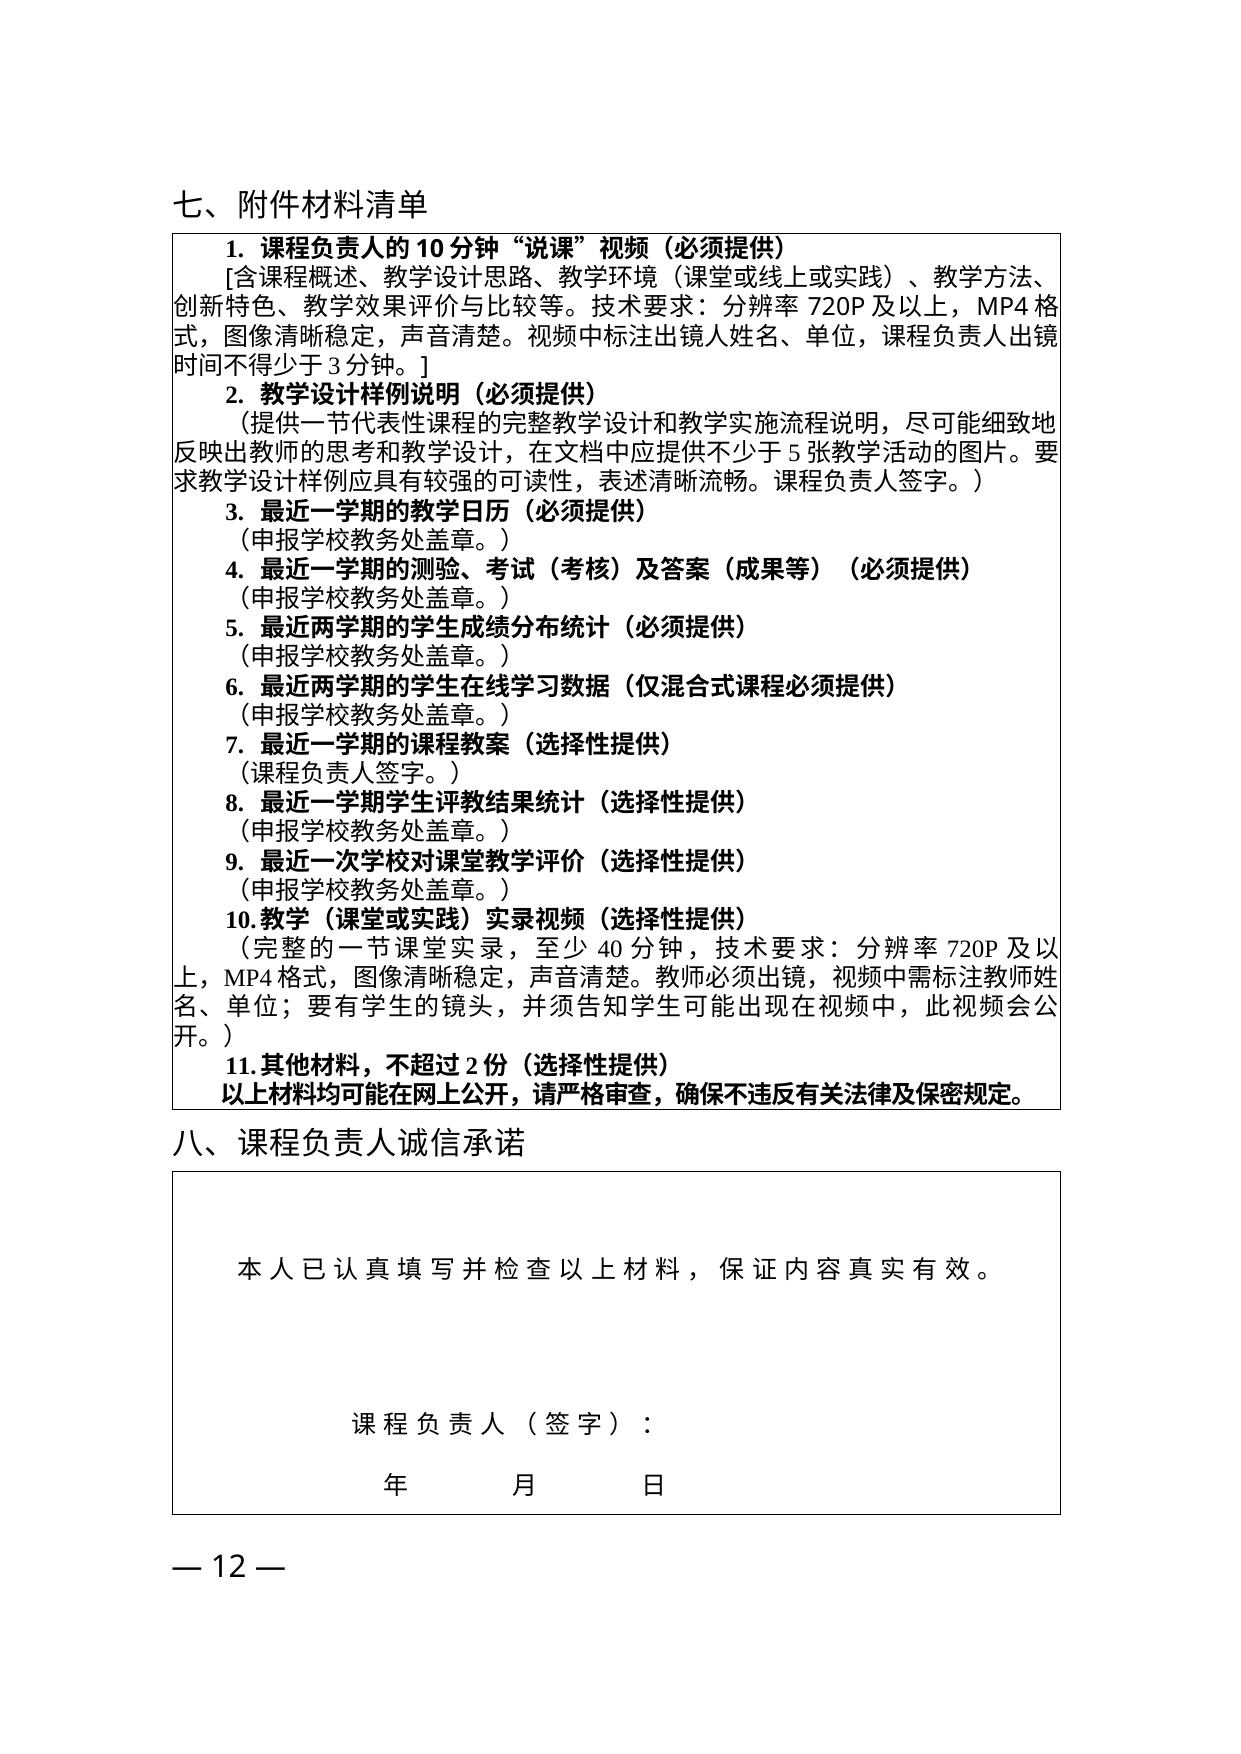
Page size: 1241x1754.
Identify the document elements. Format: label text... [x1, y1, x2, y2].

text 八、课程负责人诚信承诺 [172, 1110, 1074, 1171]
table_header 本人已认真填写并检查以上材料，保证内容真实有效。 课程负责人（签字）： 年 月 日 [173, 1172, 1060, 1514]
table_header 课程负责人的10分钟“说课”视频（必须提供） [含课程概述、教学设计思路、教学环境（课堂或线上或实践）、教学方法、创新特色、教学效果评价与比较等。技术要求：分辨率720P及以上，MP4格式，图像清晰稳定，声音清楚。视频中标注出镜人姓名、单位，课程负责人出镜时间不得少于3分钟。] 教学设计样例说明（必须提供） （提供一节代表性课程的完整教学设计和教学实施流程说明，尽可能细致地反映出教师的思考和教学设计，在文档中应提供不少于5张教学活动的图片。要求教学设计样例应具有较强的可读性，表述清晰流畅。课程负责人签字。） 最近一学期的教学日历（必须提供） （申报学校教务处盖章。） 最近一学期的测验、考试（考核）及答案（成果等）（必须提供） （申报学校教务处盖章。） 最近两学期的学生成绩分布统计（必须提供） （申报学校教务处盖章。） 最近两学期的学生在线学习数据（仅混合式课程必须提供） （申报学校教务处盖章。） 最近一学期的课程教案（选择性提供） （课程负责人签字。） 最近一学期学生评教结果统计（选择性提供） （申报学校教务处盖章。） 最近一次学校对课堂教学评价（选择性提供） （申报学校教务处盖章。） 教学（课堂或实践）实录视频（选择性提供） （完整的一节课堂实录，至少40分钟，技术要求：分辨率720P及以上，MP4格式，图像清晰稳定，声音清楚。教师必须出镜，视频中需标注教师姓名、单位；要有学生的镜头，并须告知学生可能出现在视频中，此视频会公开。） 其他材料，不超过2份（选择性提供） 以上材料均可能在网上公开，请严格审查，确保不违反有关法律及保密规定。 [173, 234, 1060, 1109]
text 七、附件材料清单 [172, 172, 1074, 233]
